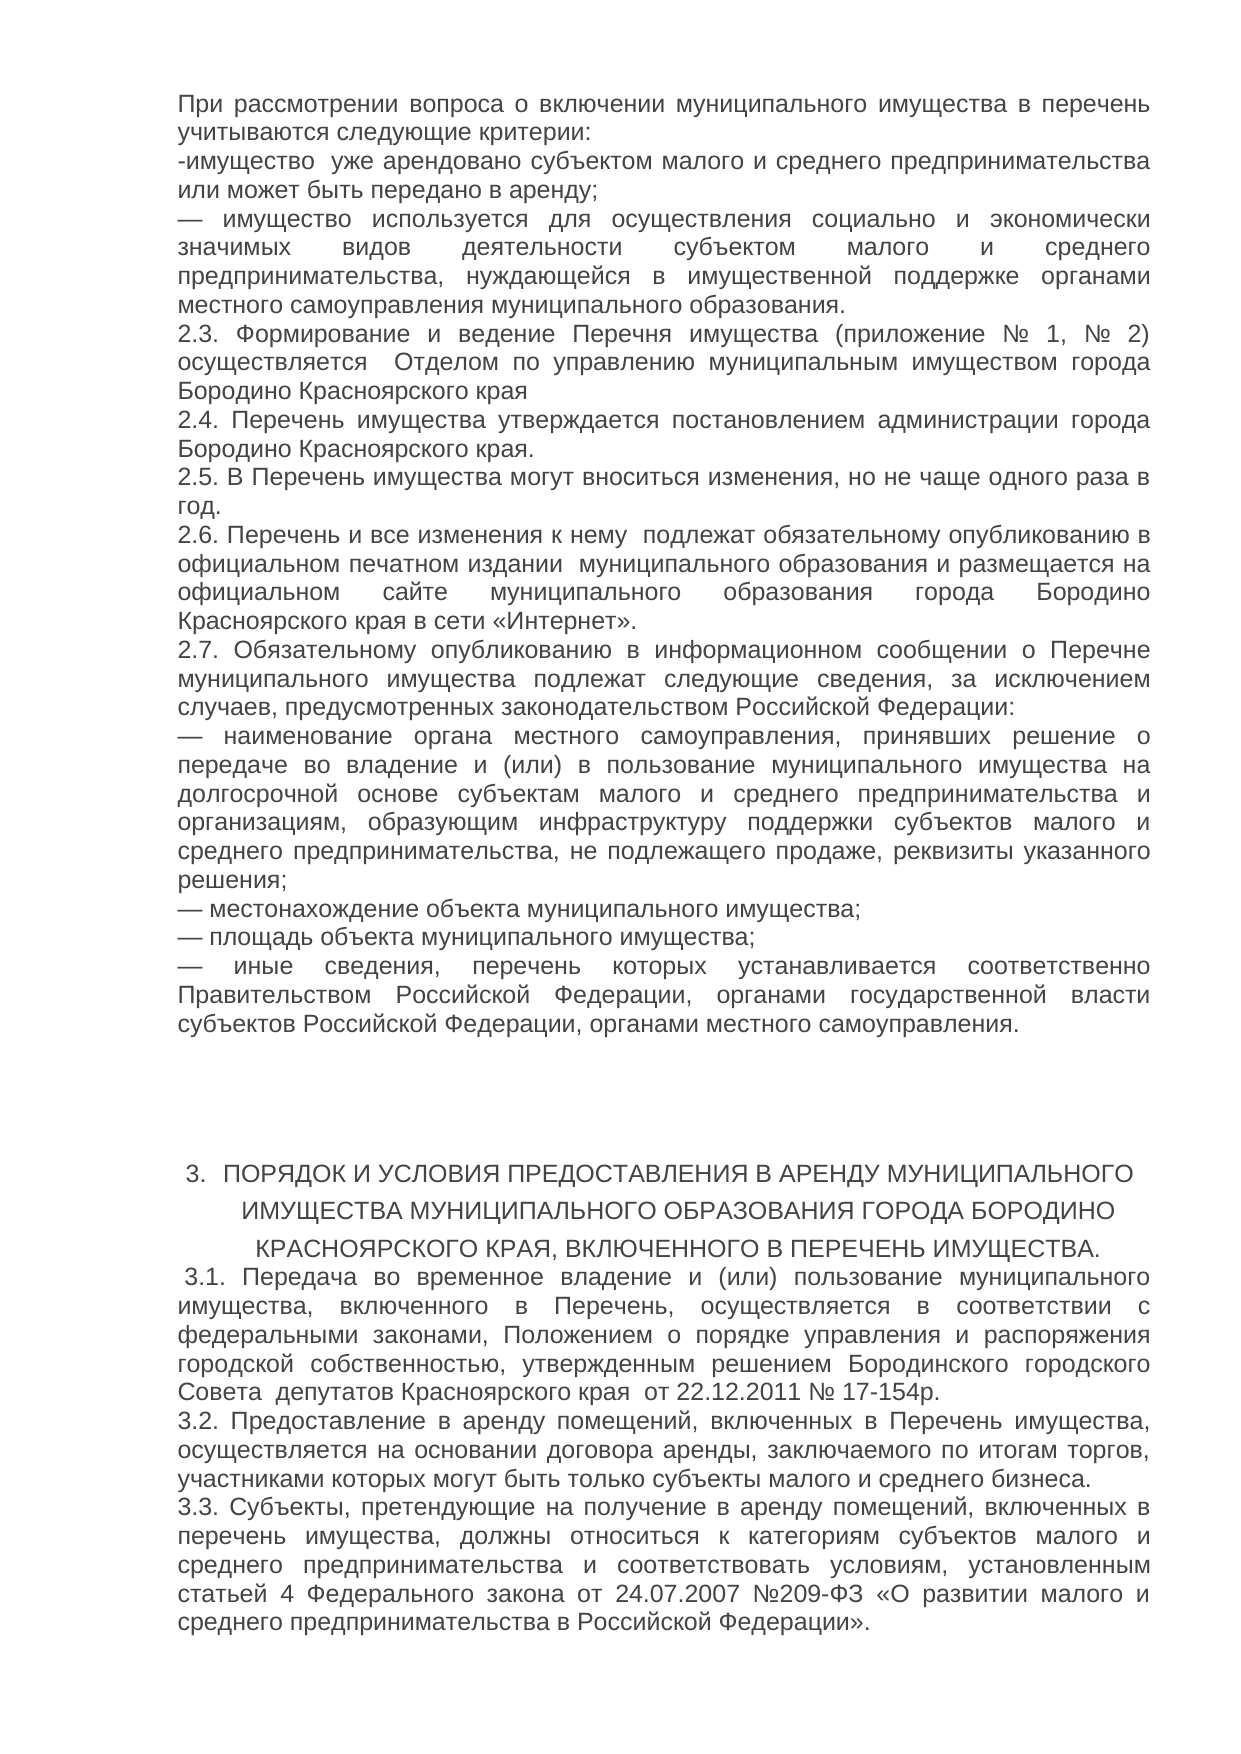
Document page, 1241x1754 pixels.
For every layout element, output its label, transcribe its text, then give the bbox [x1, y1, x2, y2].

text 3.2. Предоставление в аренду помещений, включенных в Перечень имущества, осуществляется на основании договора аренды, заключаемого по итогам торгов, участниками которых могут быть только субъекты малого и среднего бизнеса. [177, 1406, 1152, 1492]
text 3.3. Субъекты, претендующие на получение в аренду помещений, включенных в перечень имущества, должны относиться к категориям субъектов малого и среднего предпринимательства и соответствовать условиям, установленным статьей 4 Федерального закона от 24.07.2007 №209-ФЗ «О развитии малого и среднего предпринимательства в Российской Федерации». [177, 1492, 1152, 1636]
text 2.3. Формирование и ведение Перечня имущества (приложение № 1, № 2) осуществляется Отделом по управлению муниципальным имуществом города Бородино Красноярского края [177, 319, 1152, 405]
text 2.5. В Перечень имущества могут вноситься изменения, но не чаще одного раза в год. [177, 462, 1152, 520]
list ПОРЯДОК И УСЛОВИЯ ПРЕДОСТАВЛЕНИЯ В АРЕНДУ МУНИЦИПАЛЬНОГО ИМУЩЕСТВА МУНИЦИПАЛЬНОГО ОБРАЗОВАНИЯ ГОРОДА БОРОДИНО КРАСНОЯРСКОГО КРАЯ, ВКЛЮЧЕННОГО В ПЕРЕЧЕНЬ ИМУЩЕСТВА. [168, 1150, 1152, 1262]
text При рассмотрении вопроса о включении муниципального имущества в перечень учитываются следующие критерии: [177, 89, 1152, 146]
text — иные сведения, перечень которых устанавливается соответственно Правительством Российской Федерации, органами государственной власти субъектов Российской Федерации, органами местного самоуправления. [177, 951, 1152, 1037]
text 2.7. Обязательному опубликованию в информационном сообщении о Перечне муниципального имущества подлежат следующие сведения, за исключением случаев, предусмотренных законодательством Российской Федерации: [177, 635, 1152, 721]
text 2.4. Перечень имущества утверждается постановлением администрации города Бородино Красноярского края. [177, 405, 1152, 462]
text 2.6. Перечень и все изменения к нему подлежат обязательному опубликованию в официальном печатном издании муниципального образования и размещается на официальном сайте муниципального образования города Бородино Красноярского края в сети «Интернет». [177, 520, 1152, 635]
text — площадь объекта муниципального имущества; [177, 922, 1152, 951]
text — имущество используется для осуществления социально и экономически значимых видов деятельности субъектом малого и среднего предпринимательства, нуждающейся в имущественной поддержке органами местного самоуправления муниципального образования. [177, 204, 1152, 319]
text — наименование органа местного самоуправления, принявших решение о передаче во владение и (или) в пользование муниципального имущества на долгосрочной основе субъектам малого и среднего предпринимательства и организациям, образующим инфраструктуру поддержки субъектов малого и среднего предпринимательства, не подлежащего продаже, реквизиты указанного решения; [177, 721, 1152, 894]
text 3.1. Передача во временное владение и (или) пользование муниципального имущества, включенного в Перечень, осуществляется в соответствии с федеральными законами, Положением о порядке управления и распоряжения городской собственностью, утвержденным решением Бородинского городского Совета депутатов Красноярского края от 22.12.2011 № 17-154р. [177, 1262, 1152, 1406]
text -имущество уже арендовано субъектом малого и среднего предпринимательства или может быть передано в аренду; [177, 146, 1152, 204]
text — местонахождение объекта муниципального имущества; [177, 894, 1152, 922]
